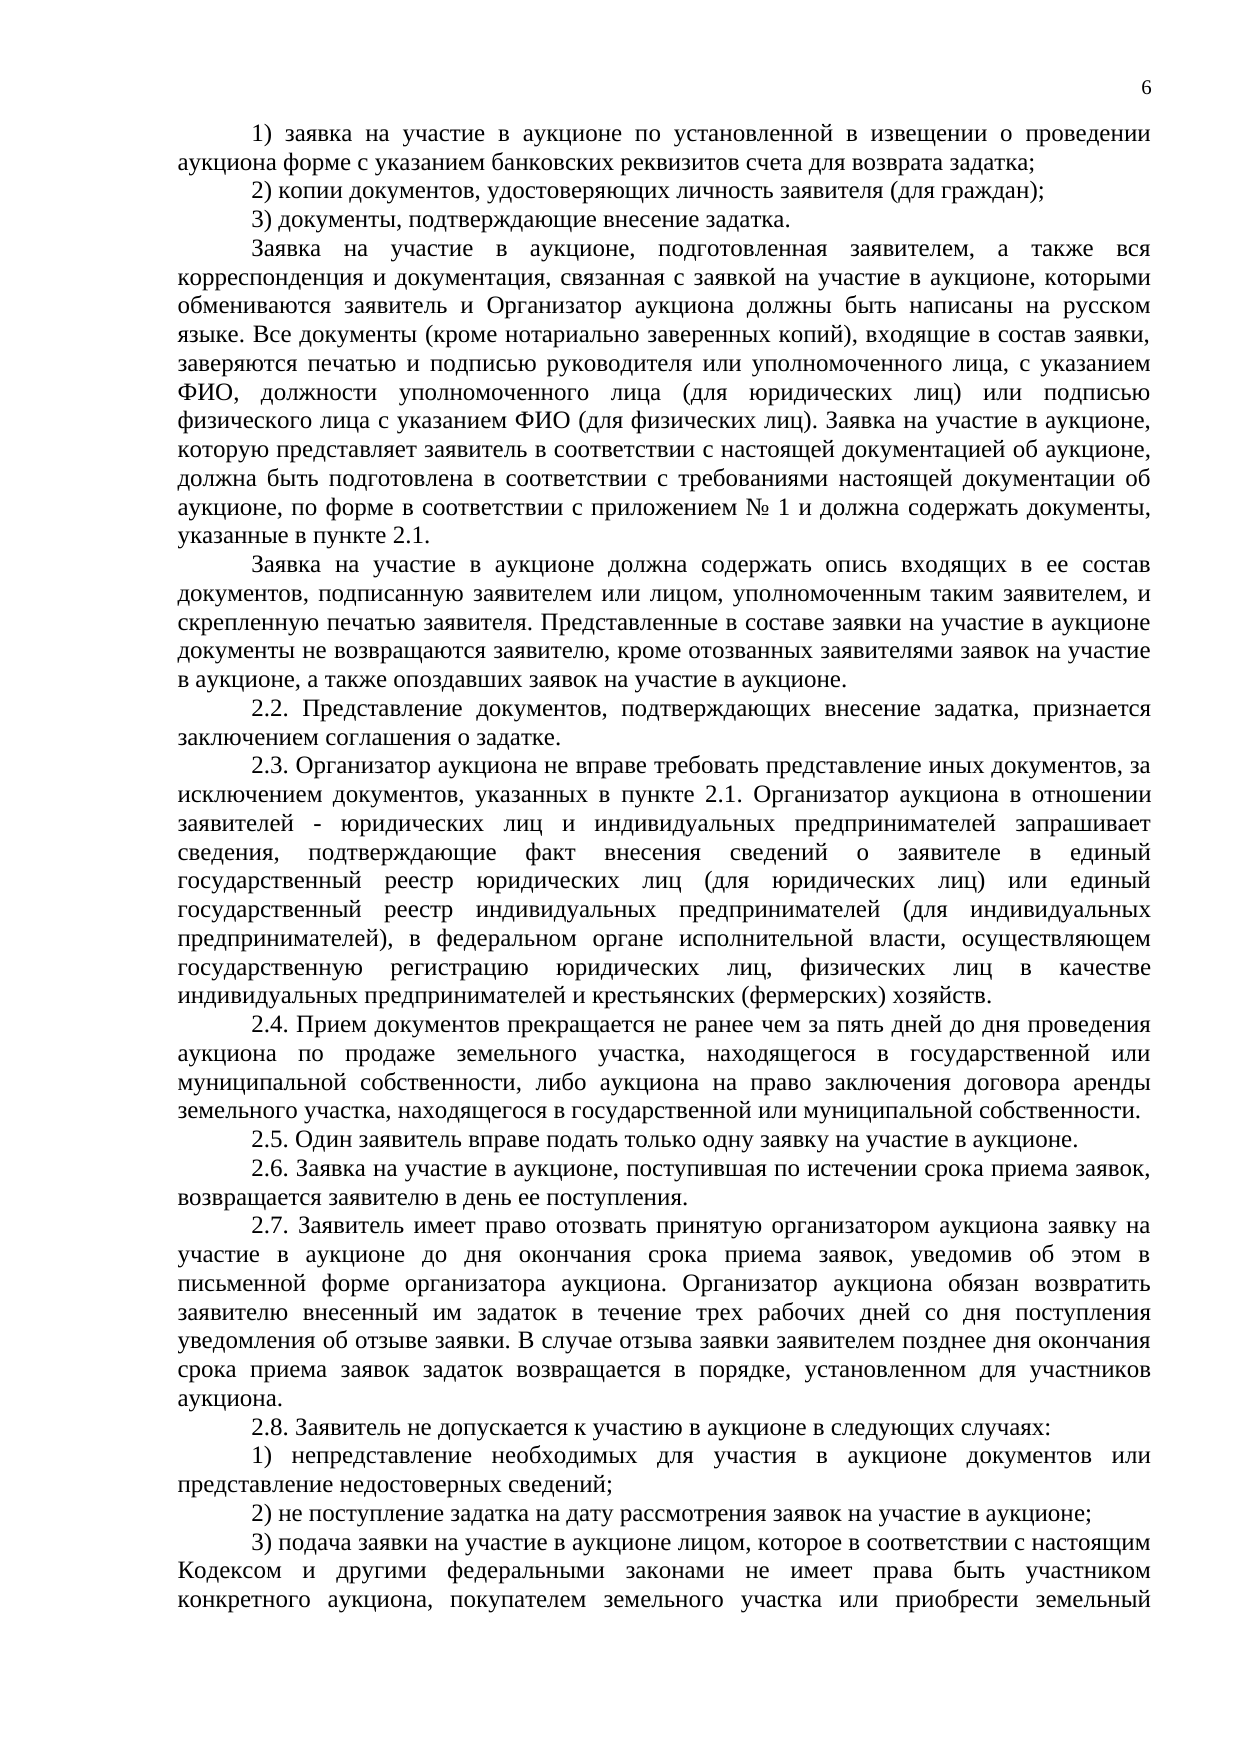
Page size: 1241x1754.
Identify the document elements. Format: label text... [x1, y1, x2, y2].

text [177, 1527, 1152, 1613]
text 1) заявка на участие в аукционе по установленной в извещении о проведении аукциона форме с указанием банковских реквизитов счета для возврата задатка; [177, 118, 1152, 176]
text Заявка на участие в аукционе должна содержать опись входящих в ее состав документов, подписанную заявителем или лицом, уполномоченным таким заявителем, и скрепленную печатью заявителя. Представленные в составе заявки на участие в аукционе документы не возвращаются заявителю, кроме отозванных заявителями заявок на участие в аукционе, а также опоздавших заявок на участие в аукционе. [177, 549, 1152, 693]
text 2.3. Организатор аукциона не вправе требовать представление иных документов, за исключением документов, указанных в пункте 2.1. Организатор аукциона в отношении заявителей - юридических лиц и индивидуальных предпринимателей запрашивает сведения, подтверждающие факт внесения сведений о заявителе в единый государственный реестр юридических лиц (для юридических лиц) или единый государственный реестр индивидуальных предпринимателей (для индивидуальных предпринимателей), в федеральном органе исполнительной власти, осуществляющем государственную регистрацию юридических лиц, физических лиц в качестве индивидуальных предпринимателей и крестьянских (фермерских) хозяйств. [177, 751, 1152, 1009]
text 2.7. Заявитель имеет право отозвать принятую организатором аукциона заявку на участие в аукционе до дня окончания срока приема заявок, уведомив об этом в письменной форме организатора аукциона. Организатор аукциона обязан возвратить заявителю внесенный им задаток в течение трех рабочих дней со дня поступления уведомления об отзыве заявки. В случае отзыва заявки заявителем позднее дня окончания срока приема заявок задаток возвращается в порядке, установленном для участников аукциона. [177, 1211, 1152, 1412]
text 2) копии документов, удостоверяющих личность заявителя (для граждан); [177, 176, 1152, 204]
text 1) непредставление необходимых для участия в аукционе документов или представление недостоверных сведений; [177, 1441, 1152, 1498]
text 2.2. Представление документов, подтверждающих внесение задатка, признается заключением соглашения о задатке. [177, 693, 1152, 751]
text 2.6. Заявка на участие в аукционе, поступившая по истечении срока приема заявок, возвращается заявителю в день ее поступления. [177, 1153, 1152, 1211]
text 2) не поступление задатка на дату рассмотрения заявок на участие в аукционе; [177, 1498, 1152, 1527]
text 2.4. Прием документов прекращается не ранее чем за пять дней до дня проведения аукциона по продаже земельного участка, находящегося в государственной или муниципальной собственности, либо аукциона на право заключения договора аренды земельного участка, находящегося в государственной или муниципальной собственности. [177, 1009, 1152, 1124]
text Заявка на участие в аукционе, подготовленная заявителем, а также вся корреспонденция и документация, связанная с заявкой на участие в аукционе, которыми обмениваются заявитель и Организатор аукциона должны быть написаны на русском языке. Все документы (кроме нотариально заверенных копий), входящие в состав заявки, заверяются печатью и подписью руководителя или уполномоченного лица, с указанием ФИО, должности уполномоченного лица (для юридических лиц) или подписью физического лица с указанием ФИО (для физических лиц). Заявка на участие в аукционе, которую представляет заявитель в соответствии с настоящей документацией об аукционе, должна быть подготовлена в соответствии с требованиями настоящей документации об аукционе, по форме в соответствии с приложением № 1 и должна содержать документы, указанные в пункте 2.1. [177, 233, 1152, 549]
text 2.5. Один заявитель вправе подать только одну заявку на участие в аукционе. [177, 1124, 1152, 1153]
text 2.8. Заявитель не допускается к участию в аукционе в следующих случаях: [177, 1412, 1152, 1441]
text 3) документы, подтверждающие внесение задатка. [177, 204, 1152, 233]
